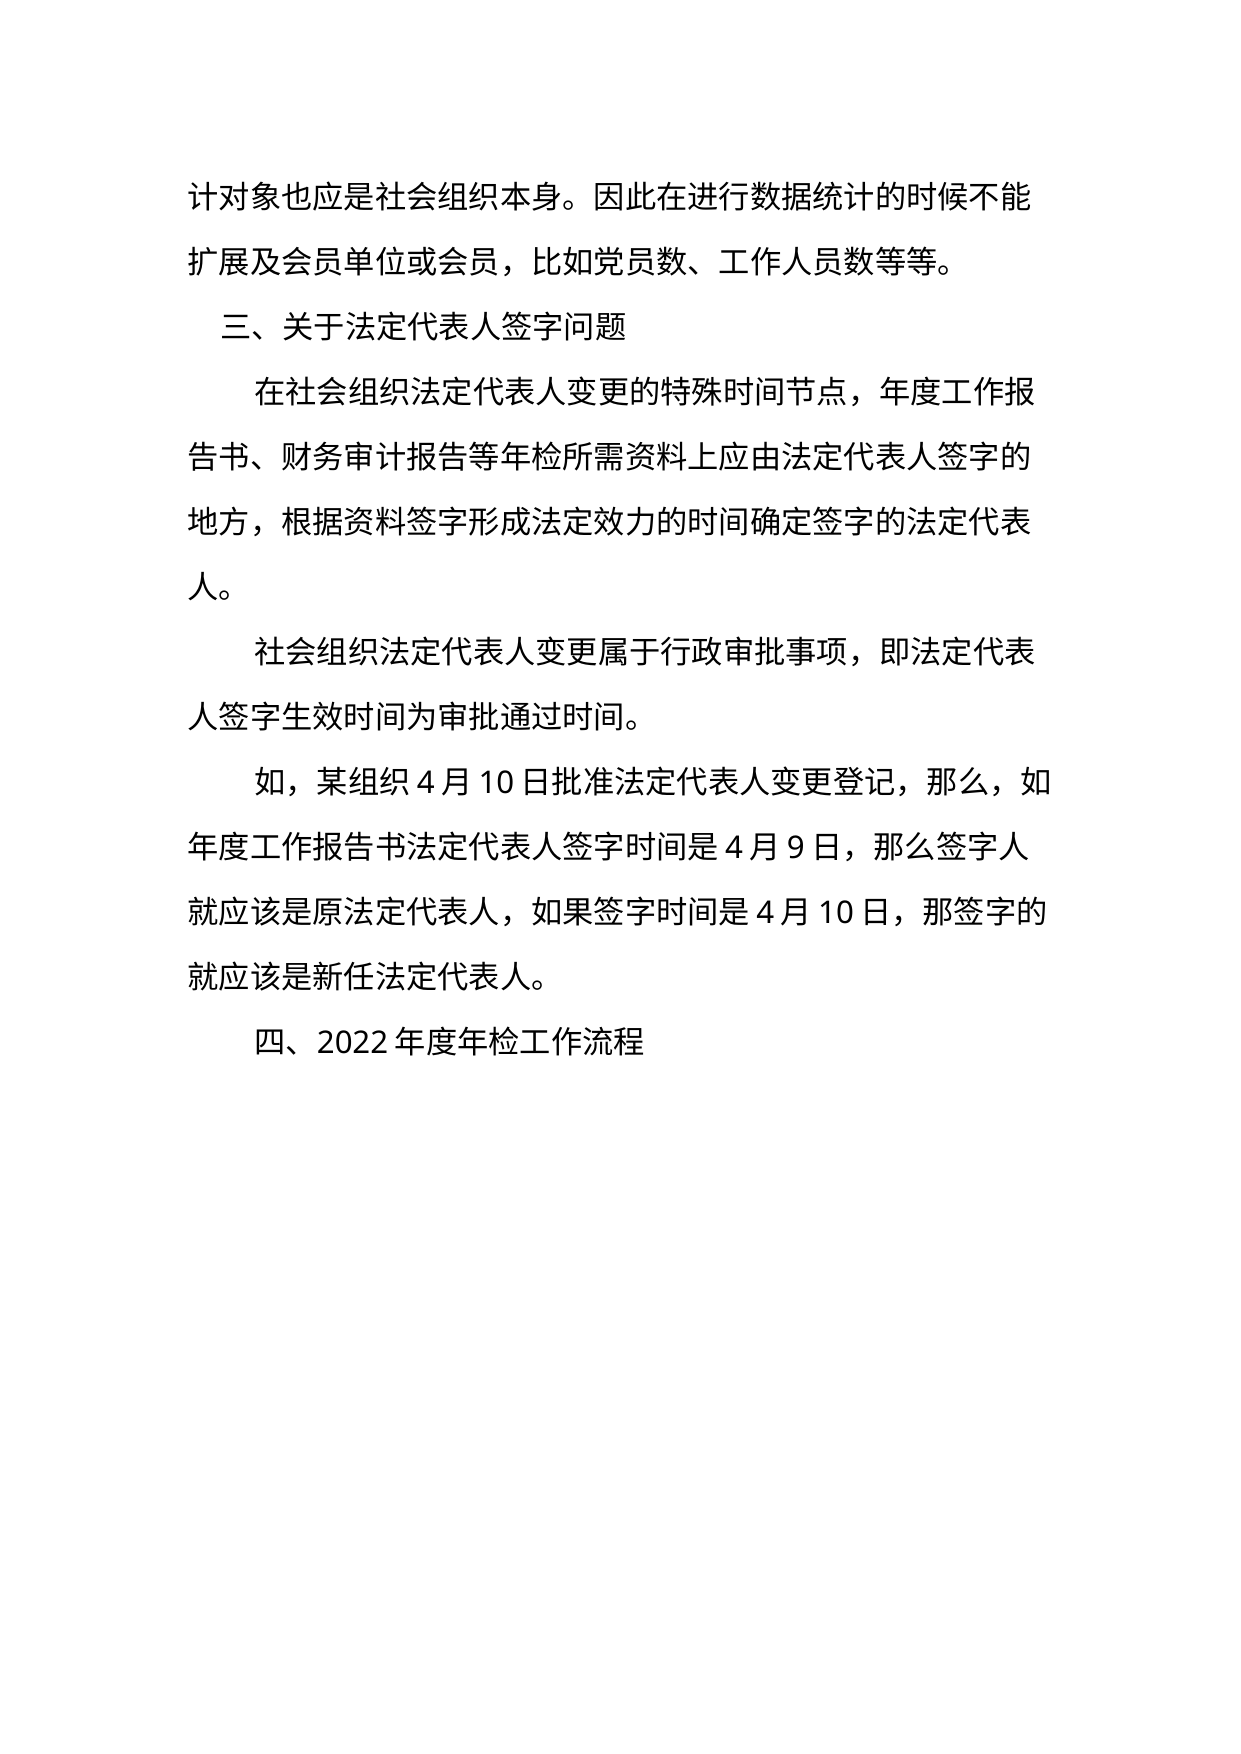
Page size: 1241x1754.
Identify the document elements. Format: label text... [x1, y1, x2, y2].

text 如，某组织4月10日批准法定代表人变更登记，那么，如年度工作报告书法定代表人签字时间是4月9日，那么签字人就应该是原法定代表人，如果签字时间是4月10日，那签字的就应该是新任法定代表人。 [187, 747, 1053, 1007]
text 社会组织法定代表人变更属于行政审批事项，即法定代表人签字生效时间为审批通过时间。 [187, 617, 1053, 747]
text 三、关于法定代表人签字问题 [187, 292, 1053, 357]
text 四、2022年度年检工作流程 [187, 1007, 1053, 1072]
text 在社会组织法定代表人变更的特殊时间节点，年度工作报告书、财务审计报告等年检所需资料上应由法定代表人签字的地方，根据资料签字形成法定效力的时间确定签字的法定代表人。 [187, 357, 1053, 617]
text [187, 162, 1053, 292]
